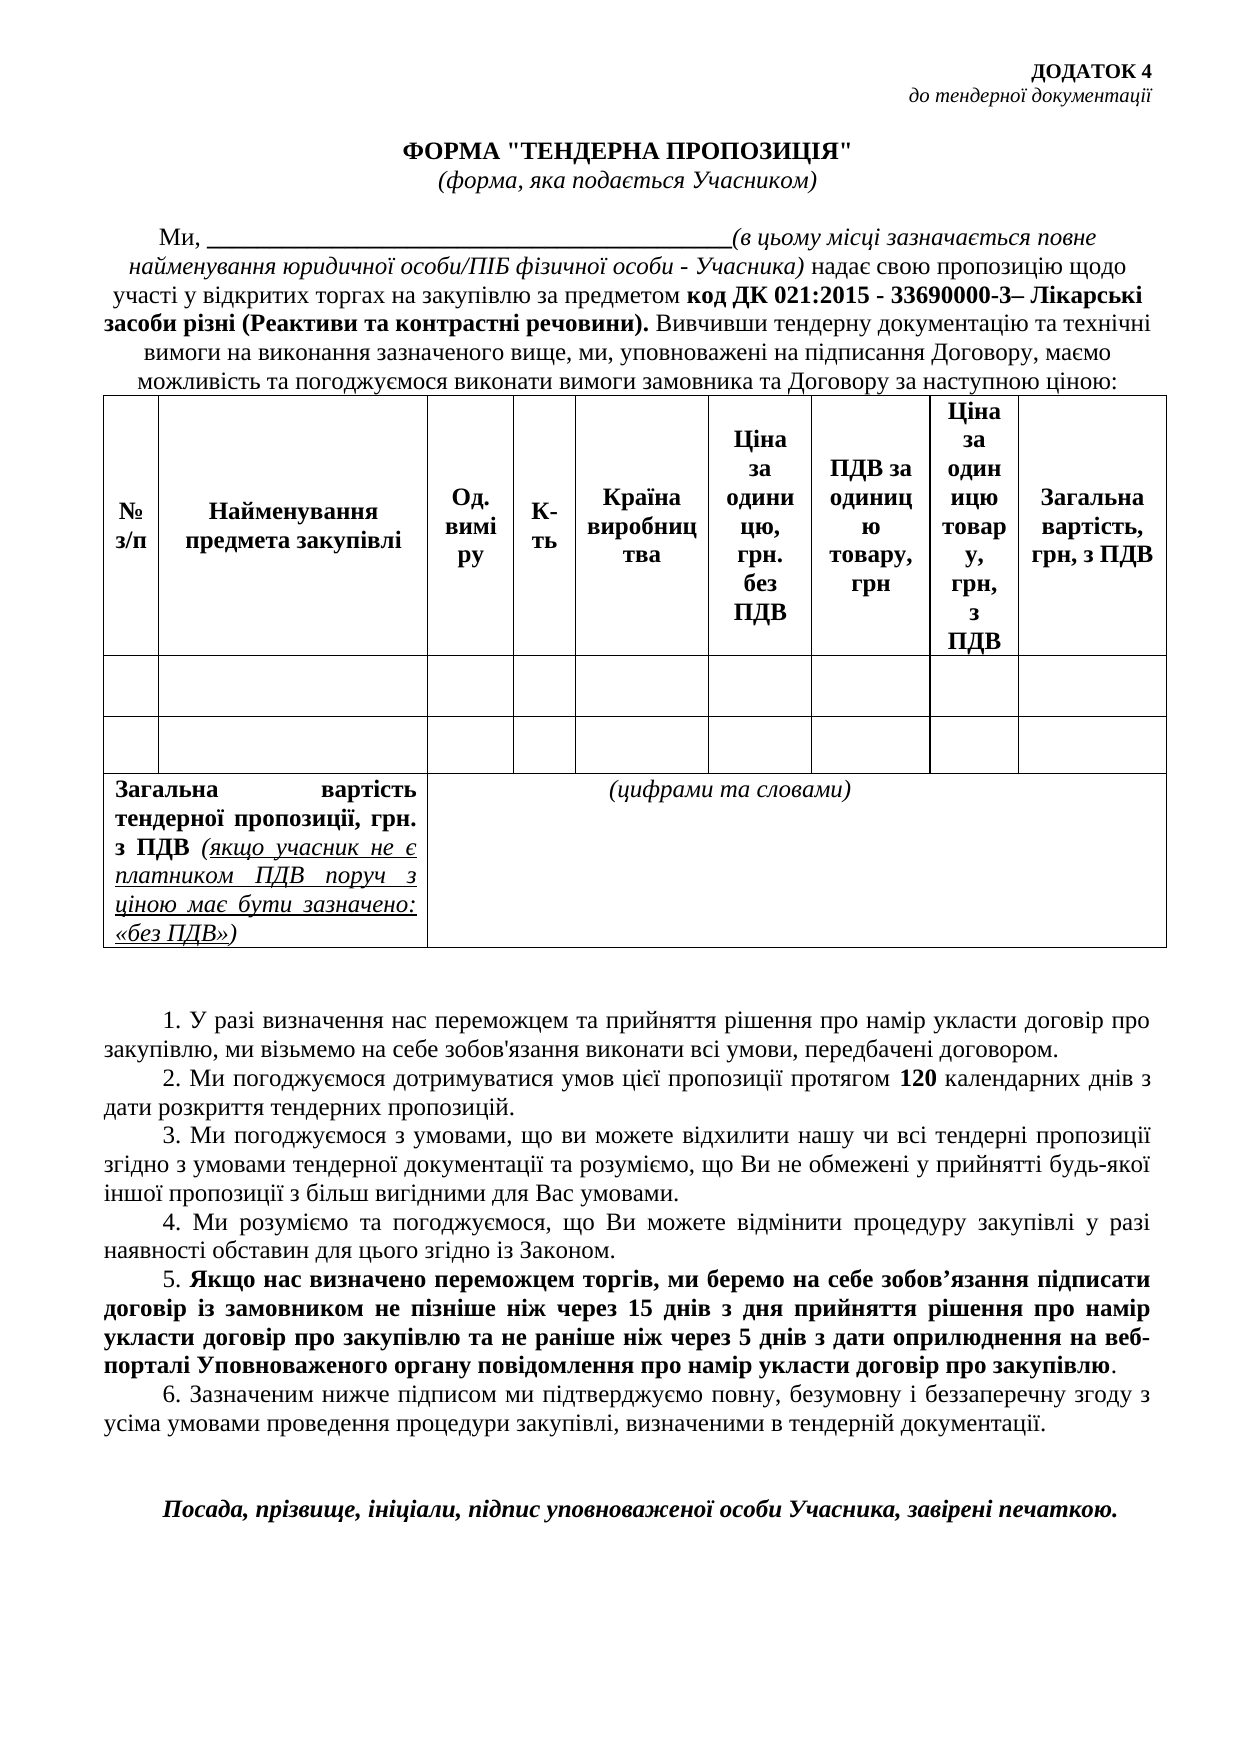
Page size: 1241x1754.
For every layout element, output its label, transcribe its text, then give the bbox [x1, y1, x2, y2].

text 3. Ми погоджуємося з умовами, що ви можете відхилити нашу чи всі тендерні пропозиції згідно з умовами тендерної документації та розуміємо, що Ви не обмежені у прийнятті будь-якої іншої пропозиції з більш вигідними для Вас умовами. [103, 1120, 1152, 1207]
table_header № з/п [104, 396, 158, 654]
table_cell [1019, 717, 1166, 773]
table_cell [159, 656, 427, 716]
text 6. Зазначеним нижче підписом ми підтверджуємо повну, безумовну і беззаперечну згоду з усіма умовами проведення процедури закупівлі, визначеними в тендерній документації. [103, 1379, 1152, 1437]
table_cell [709, 656, 811, 716]
text (форма, яка подається Учасником) [103, 165, 1152, 193]
table_cell [428, 717, 513, 773]
table_cell (цифрами та словами) [428, 774, 1166, 947]
table_cell [576, 717, 708, 773]
table_header Загальна вартість, грн, з ПДВ [1019, 396, 1166, 654]
table_header ПДВ за одиницю товару, грн [812, 396, 929, 654]
text 4. Ми розуміємо та погоджуємося, що Ви можете відмінити процедуру закупівлі у разі наявності обставин для цього згідно із Законом. [103, 1207, 1152, 1264]
table_header Од. виміру [428, 396, 513, 654]
text до тендерної документації [693, 83, 1152, 107]
table_cell [104, 656, 158, 716]
table_cell [576, 656, 708, 716]
table_cell [709, 717, 811, 773]
table_cell [812, 717, 929, 773]
table_cell [514, 656, 575, 716]
text ДОДАТОК 4 [693, 59, 1152, 83]
table_header Найменування предмета закупівлі [159, 396, 427, 654]
text 5. Якщо нас визначено переможцем торгів, ми беремо на себе зобов’язання підписати договір із замовником не пізніше ніж через 15 днів з дня прийняття рішення про намір укласти договір про закупівлю та не раніше ніж через 5 днів з дати оприлюднення на веб-порталі Уповноваженого органу повідомлення про намір укласти договір про закупівлю. [103, 1264, 1152, 1379]
table_cell [428, 656, 513, 716]
table_cell [812, 656, 929, 716]
text 1. У разі визначення нас переможцем та прийняття рішення про намір укласти договір про закупівлю, ми візьмемо на себе зобов'язання виконати всі умови, передбачені договором. [103, 1005, 1152, 1063]
table_cell [159, 717, 427, 773]
table_header Ціна за одиницю, грн. без ПДВ [709, 396, 811, 654]
text 2. Ми погоджуємося дотримуватися умов цієї пропозиції протягом 120 календарних днів з дати розкриття тендерних пропозицій. [103, 1063, 1152, 1120]
table_cell [931, 656, 1018, 716]
text ФОРМА "ТЕНДЕРНА ПРОПОЗИЦІЯ" [103, 136, 1152, 165]
table_cell Загальна вартість тендерної пропозиції, грн. з ПДВ (якщо учасник не є платником ПДВ поруч з ціною має бути зазначено: «без ПДВ») [104, 774, 427, 947]
text Ми, __________________________________________(в цьому місці зазначається повне найменування юридичної особи/ПІБ фізичної особи - Учасника) надає свою пропозицію щодо участі у відкритих торгах на закупівлю за предметом код ДК 021:2015 - 33690000-3– Лікарські засоби різні (Реактиви та контрастні речовини). Вивчивши тендерну документацію та технічні вимоги на виконання зазначеного вище, ми, уповноважені на підписання Договору, маємо можливість та погоджуємося виконати вимоги замовника та Договору за наступною ціною: [103, 222, 1152, 395]
table_cell [104, 717, 158, 773]
table_cell [1019, 656, 1166, 716]
table_cell [931, 717, 1018, 773]
table_header К-ть [514, 396, 575, 654]
text Посада, прізвище, ініціали, підпис уповноваженої особи Учасника, завірені печаткою. [103, 1494, 1152, 1523]
table_cell [514, 717, 575, 773]
table_header Країна виробництва [576, 396, 708, 654]
table_header Ціна за одиницю товару, грн, з ПДВ [931, 396, 1018, 654]
